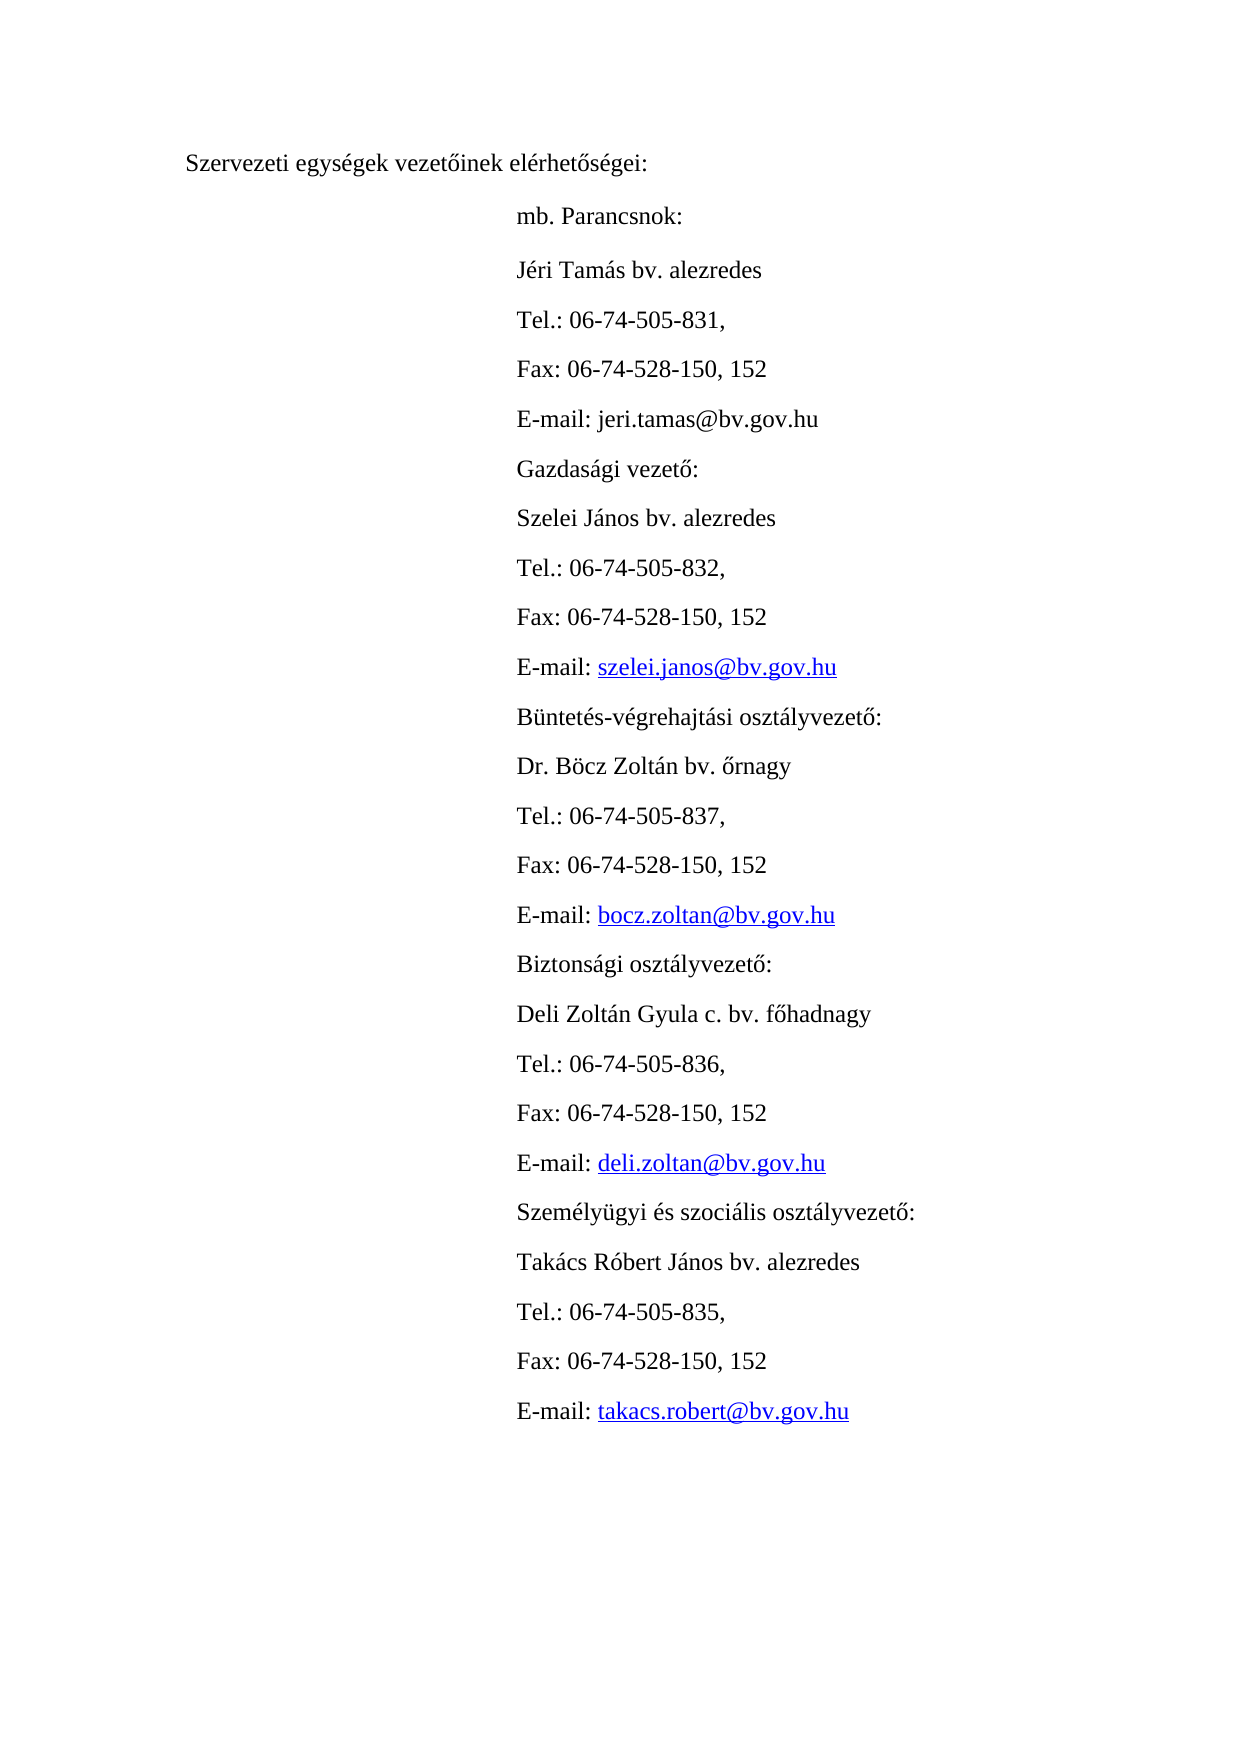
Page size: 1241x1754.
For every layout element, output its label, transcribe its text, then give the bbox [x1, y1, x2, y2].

text Biztonsági osztályvezető: [185, 949, 1093, 978]
text Fax: 06-74-528-150, 152 [185, 1346, 1093, 1375]
text Deli Zoltán Gyula c. bv. főhadnagy [185, 999, 1093, 1028]
text Fax: 06-74-528-150, 152 [185, 1098, 1093, 1127]
text Fax: 06-74-528-150, 152 [185, 354, 1093, 383]
text Tel.: 06-74-505-837, [185, 801, 1093, 829]
text Gazdasági vezető: [185, 454, 1093, 482]
text Fax: 06-74-528-150, 152 [185, 850, 1093, 879]
text E-mail: jeri.tamas@bv.gov.hu [185, 404, 1093, 433]
text Jéri Tamás bv. alezredes [185, 255, 1093, 284]
text E-mail: bocz.zoltan@bv.gov.hu [185, 900, 1093, 929]
text Tel.: 06-74-505-835, [185, 1297, 1093, 1325]
text mb. Parancsnok: [185, 201, 1093, 230]
text Szelei János bv. alezredes [185, 503, 1093, 532]
text Tel.: 06-74-505-832, [185, 553, 1093, 582]
text Takács Róbert János bv. alezredes [185, 1247, 1093, 1276]
text Tel.: 06-74-505-836, [185, 1049, 1093, 1077]
text Tel.: 06-74-505-831, [185, 305, 1093, 334]
text Dr. Böcz Zoltán bv. őrnagy [185, 751, 1093, 780]
text E-mail: takacs.robert@bv.gov.hu [185, 1396, 1093, 1424]
text E-mail: deli.zoltan@bv.gov.hu [185, 1148, 1093, 1177]
text Személyügyi és szociális osztályvezető: [185, 1197, 1093, 1226]
text E-mail: szelei.janos@bv.gov.hu [185, 652, 1093, 681]
text Fax: 06-74-528-150, 152 [185, 602, 1093, 631]
text Szervezeti egységek vezetőinek elérhetőségei: [185, 148, 1093, 176]
text Büntetés-végrehajtási osztályvezető: [185, 702, 1093, 730]
